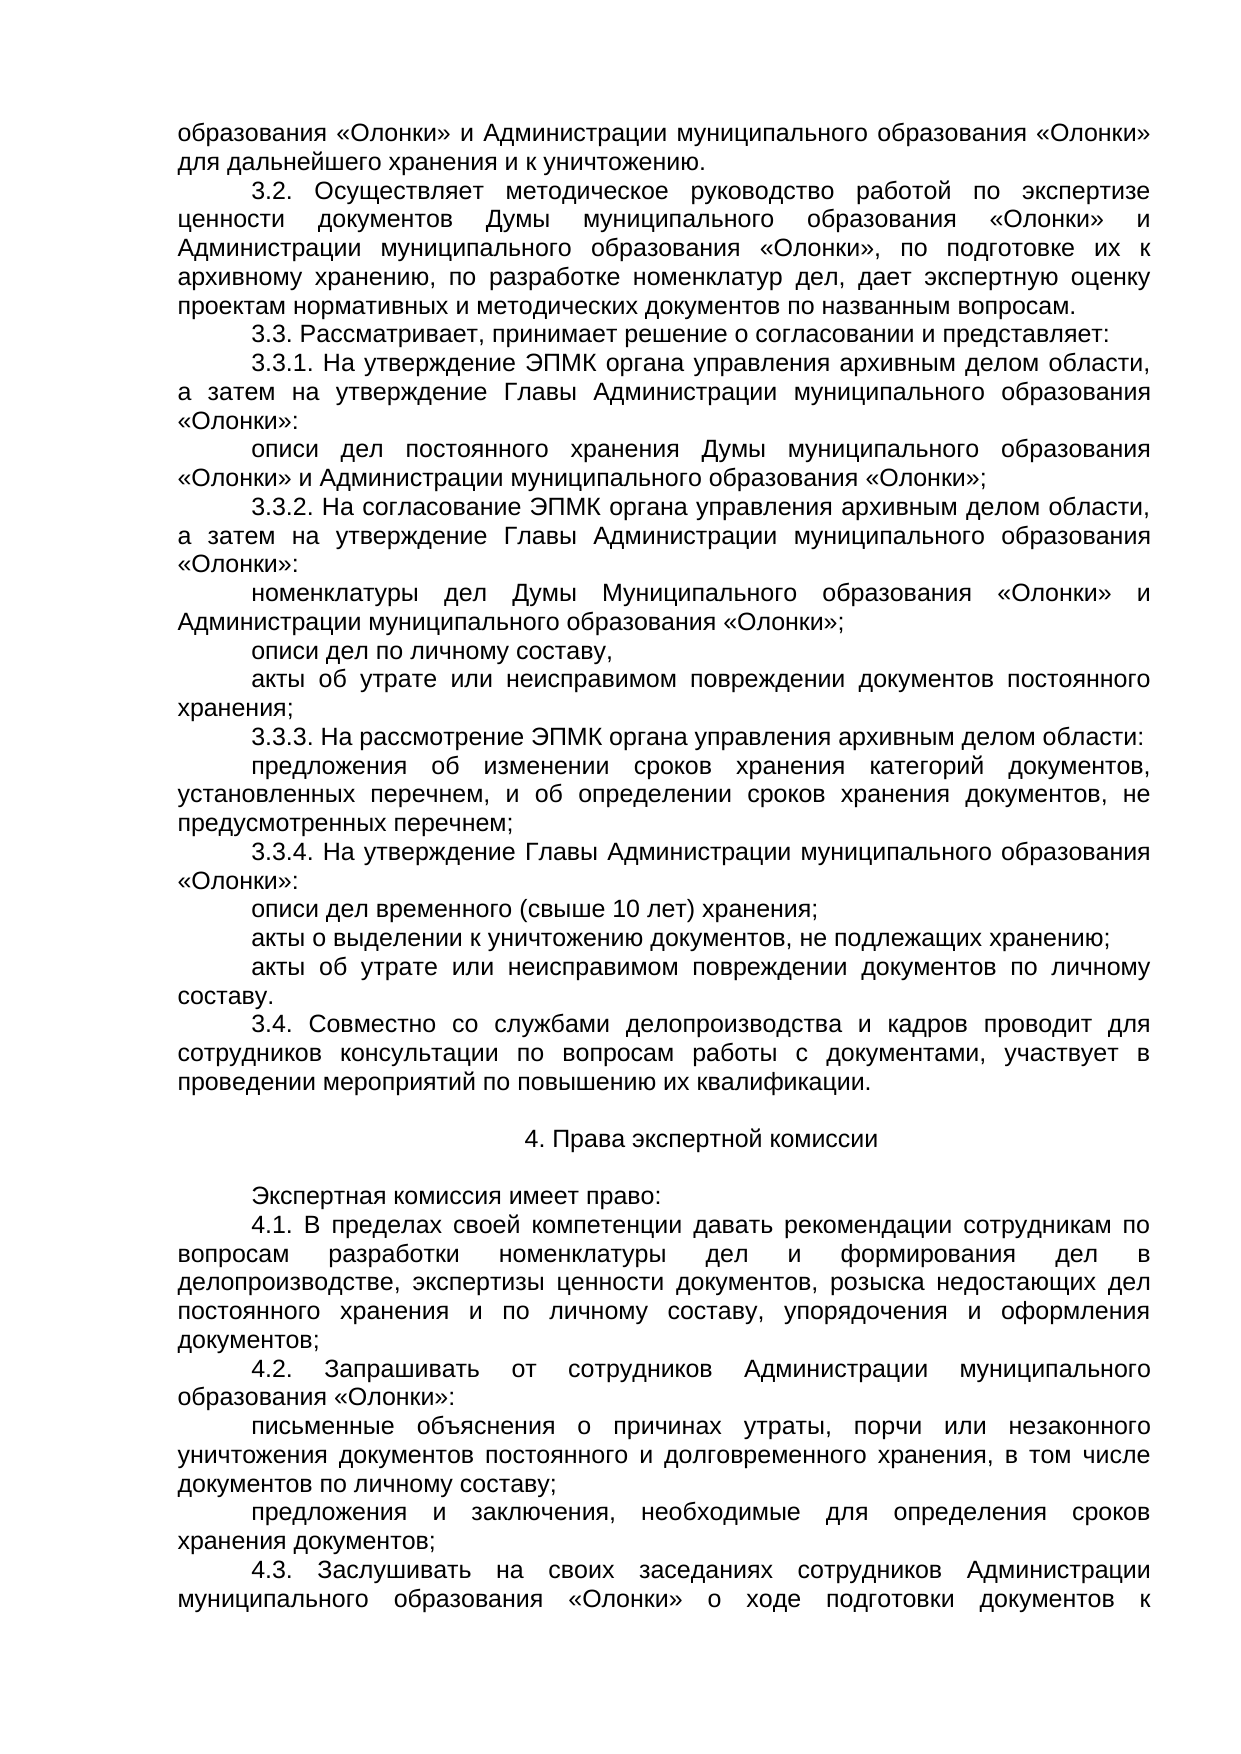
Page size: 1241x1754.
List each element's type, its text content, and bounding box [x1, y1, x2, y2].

text 3.3.4. На утверждение Главы Администрации муниципального образования «Олонки»: [177, 837, 1152, 894]
text 3.4. Совместно со службами делопроизводства и кадров проводит для сотрудников консультации по вопросам работы с документами, участвует в проведении мероприятий по повышению их квалификации. [177, 1009, 1152, 1096]
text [177, 1555, 1152, 1612]
text акты о выделении к уничтожению документов, не подлежащих хранению; [177, 923, 1152, 952]
text 3.2. Осуществляет методическое руководство работой по экспертизе ценности документов Думы муниципального образования «Олонки» и Администрации муниципального образования «Олонки», по подготовке их к архивному хранению, по разработке номенклатур дел, дает экспертную оценку проектам нормативных и методических документов по названным вопросам. [177, 176, 1152, 319]
text акты об утрате или неисправимом повреждении документов постоянного хранения; [177, 664, 1152, 722]
text предложения и заключения, необходимые для определения сроков хранения документов; [177, 1497, 1152, 1555]
text письменные объяснения о причинах утраты, порчи или незаконного уничтожения документов постоянного и долговременного хранения, в том числе документов по личному составу; [177, 1411, 1152, 1497]
text 3.3. Рассматривает, принимает решение о согласовании и представляет: [177, 319, 1152, 348]
text 3.3.1. На утверждение ЭПМК органа управления архивным делом области, а затем на утверждение Главы Администрации муниципального образования «Олонки»: [177, 348, 1152, 434]
text номенклатуры дел Думы Муниципального образования «Олонки» и Администрации муниципального образования «Олонки»; [177, 578, 1152, 636]
text описи дел по личному составу, [177, 636, 1152, 664]
text Экспертная комиссия имеет право: [177, 1181, 1152, 1210]
text акты об утрате или неисправимом повреждении документов по личному составу. [177, 952, 1152, 1009]
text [177, 118, 1152, 176]
text 4.1. В пределах своей компетенции давать рекомендации сотрудникам по вопросам разработки номенклатуры дел и формирования дел в делопроизводстве, экспертизы ценности документов, розыска недостающих дел постоянного хранения и по личному составу, упорядочения и оформления документов; [177, 1210, 1152, 1354]
text 4.2. Запрашивать от сотрудников Администрации муниципального образования «Олонки»: [177, 1354, 1152, 1411]
text описи дел временного (свыше 10 лет) хранения; [177, 894, 1152, 923]
text 4. Права экспертной комиссии [177, 1124, 1152, 1152]
text 3.3.2. На согласование ЭПМК органа управления архивным делом области, а затем на утверждение Главы Администрации муниципального образования «Олонки»: [177, 492, 1152, 578]
text предложения об изменении сроков хранения категорий документов, установленных перечнем, и об определении сроков хранения документов, не предусмотренных перечнем; [177, 751, 1152, 837]
text 3.3.3. На рассмотрение ЭПМК органа управления архивным делом области: [177, 722, 1152, 751]
text описи дел постоянного хранения Думы муниципального образования «Олонки» и Администрации муниципального образования «Олонки»; [177, 434, 1152, 492]
